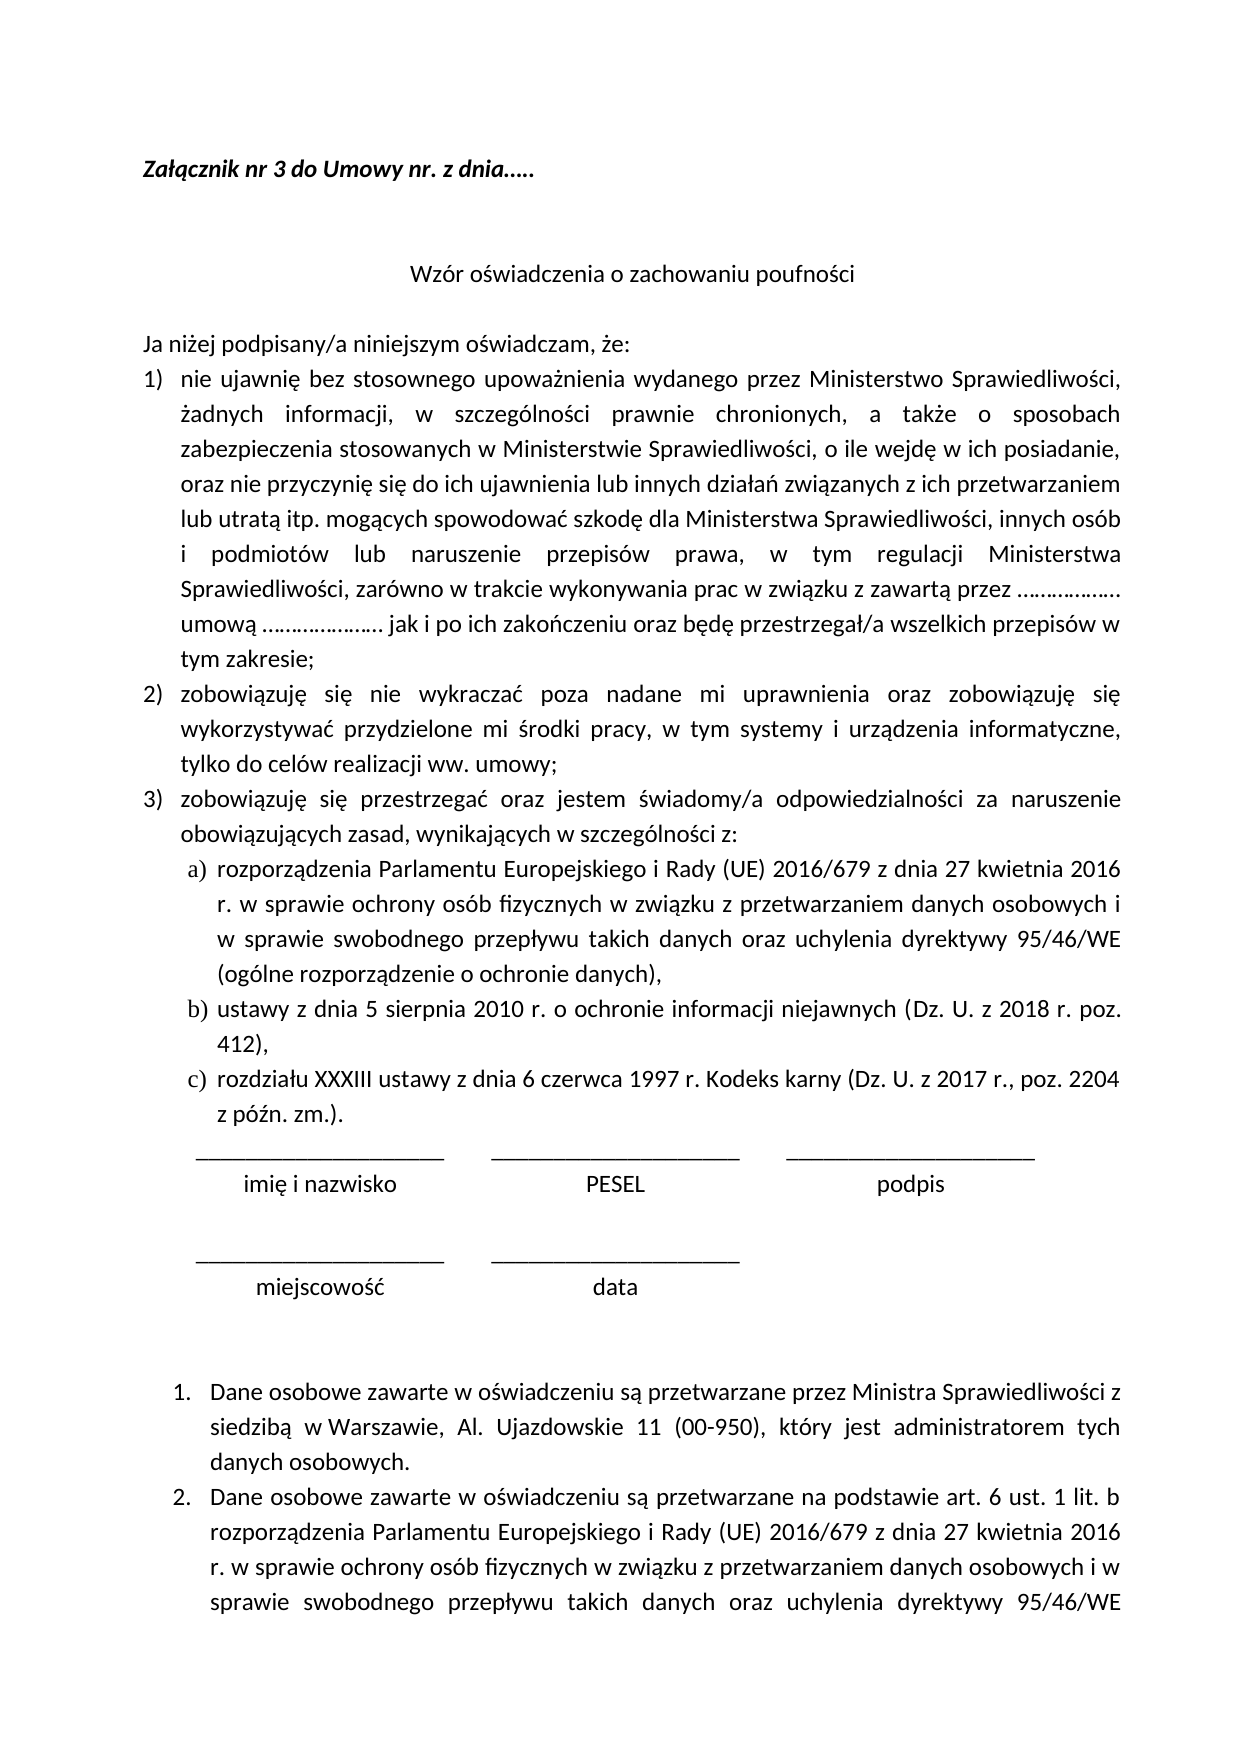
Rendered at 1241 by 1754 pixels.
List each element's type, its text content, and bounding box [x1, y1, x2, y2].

list rozdziału XXXIII ustawy z dnia 6 czerwca 1997 r. Kodeks karny (Dz. U. z 2017 r., poz. 2204 z późn. zm.). [187, 1063, 1122, 1129]
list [172, 1481, 1122, 1616]
text Wzór oświadczenia o zachowaniu poufności [143, 258, 1122, 289]
text Załącznik nr 3 do Umowy nr z dnia….. [143, 153, 1119, 184]
list rozporządzenia Parlamentu Europejskiego i Rady (UE) 2016/679 z dnia 27 kwietnia 2016 r. w sprawie ochrony osób fizycznych w związku z przetwarzaniem danych osobowych i w sprawie swobodnego przepływu takich danych oraz uchylenia dyrektywy 95/46/WE (ogólne rozporządzenie o ochronie danych), [187, 853, 1122, 989]
text miejscowość data [143, 1271, 1122, 1301]
list zobowiązuję się nie wykraczać poza nadane mi uprawnienia oraz zobowiązuję się wykorzystywać przydzielone mi środki pracy, w tym systemy i urządzenia informatyczne, tylko do celów realizacji ww. umowy; [143, 678, 1122, 779]
text ____________________ ____________________ [143, 1236, 1122, 1266]
text ____________________ ____________________ ____________________ [143, 1133, 1122, 1164]
list Dane osobowe zawarte w oświadczeniu są przetwarzane przez Ministra Sprawiedliwości z siedzibą w Warszawie, Al. Ujazdowskie 11 (00-950), który jest administratorem tych danych osobowych. [172, 1376, 1122, 1476]
list ustawy z dnia 5 sierpnia 2010 r. o ochronie informacji niejawnych (Dz. U. z 2018 r. poz. 412), [187, 993, 1122, 1059]
text imię i nazwisko PESEL podpis [143, 1168, 1122, 1199]
text Ja niżej podpisany/a niniejszym oświadczam, że: [143, 328, 1122, 359]
list nie ujawnię bez stosownego upoważnienia wydanego przez Ministerstwo Sprawiedliwości, żadnych informacji, w szczególności prawnie chronionych, a także o sposobach zabezpieczenia stosowanych w Ministerstwie Sprawiedliwości, o ile wejdę w ich posiadanie, oraz nie przyczynię się do ich ujawnienia lub innych działań związanych z ich przetwarzaniem lub utratą itp. mogących spowodować szkodę dla Ministerstwa Sprawiedliwości, innych osób i podmiotów lub naruszenie przepisów prawa, w tym regulacji Ministerstwa Sprawiedliwości, zarówno w trakcie wykonywania prac w związku z zawartą przez ………………umową ………………… jak i po ich zakończeniu oraz będę przestrzegał/a wszelkich przepisów w tym zakresie; [143, 363, 1122, 674]
list zobowiązuję się przestrzegać oraz jestem świadomy/a odpowiedzialności za naruszenie obowiązujących zasad, wynikających w szczególności z: [143, 783, 1122, 849]
